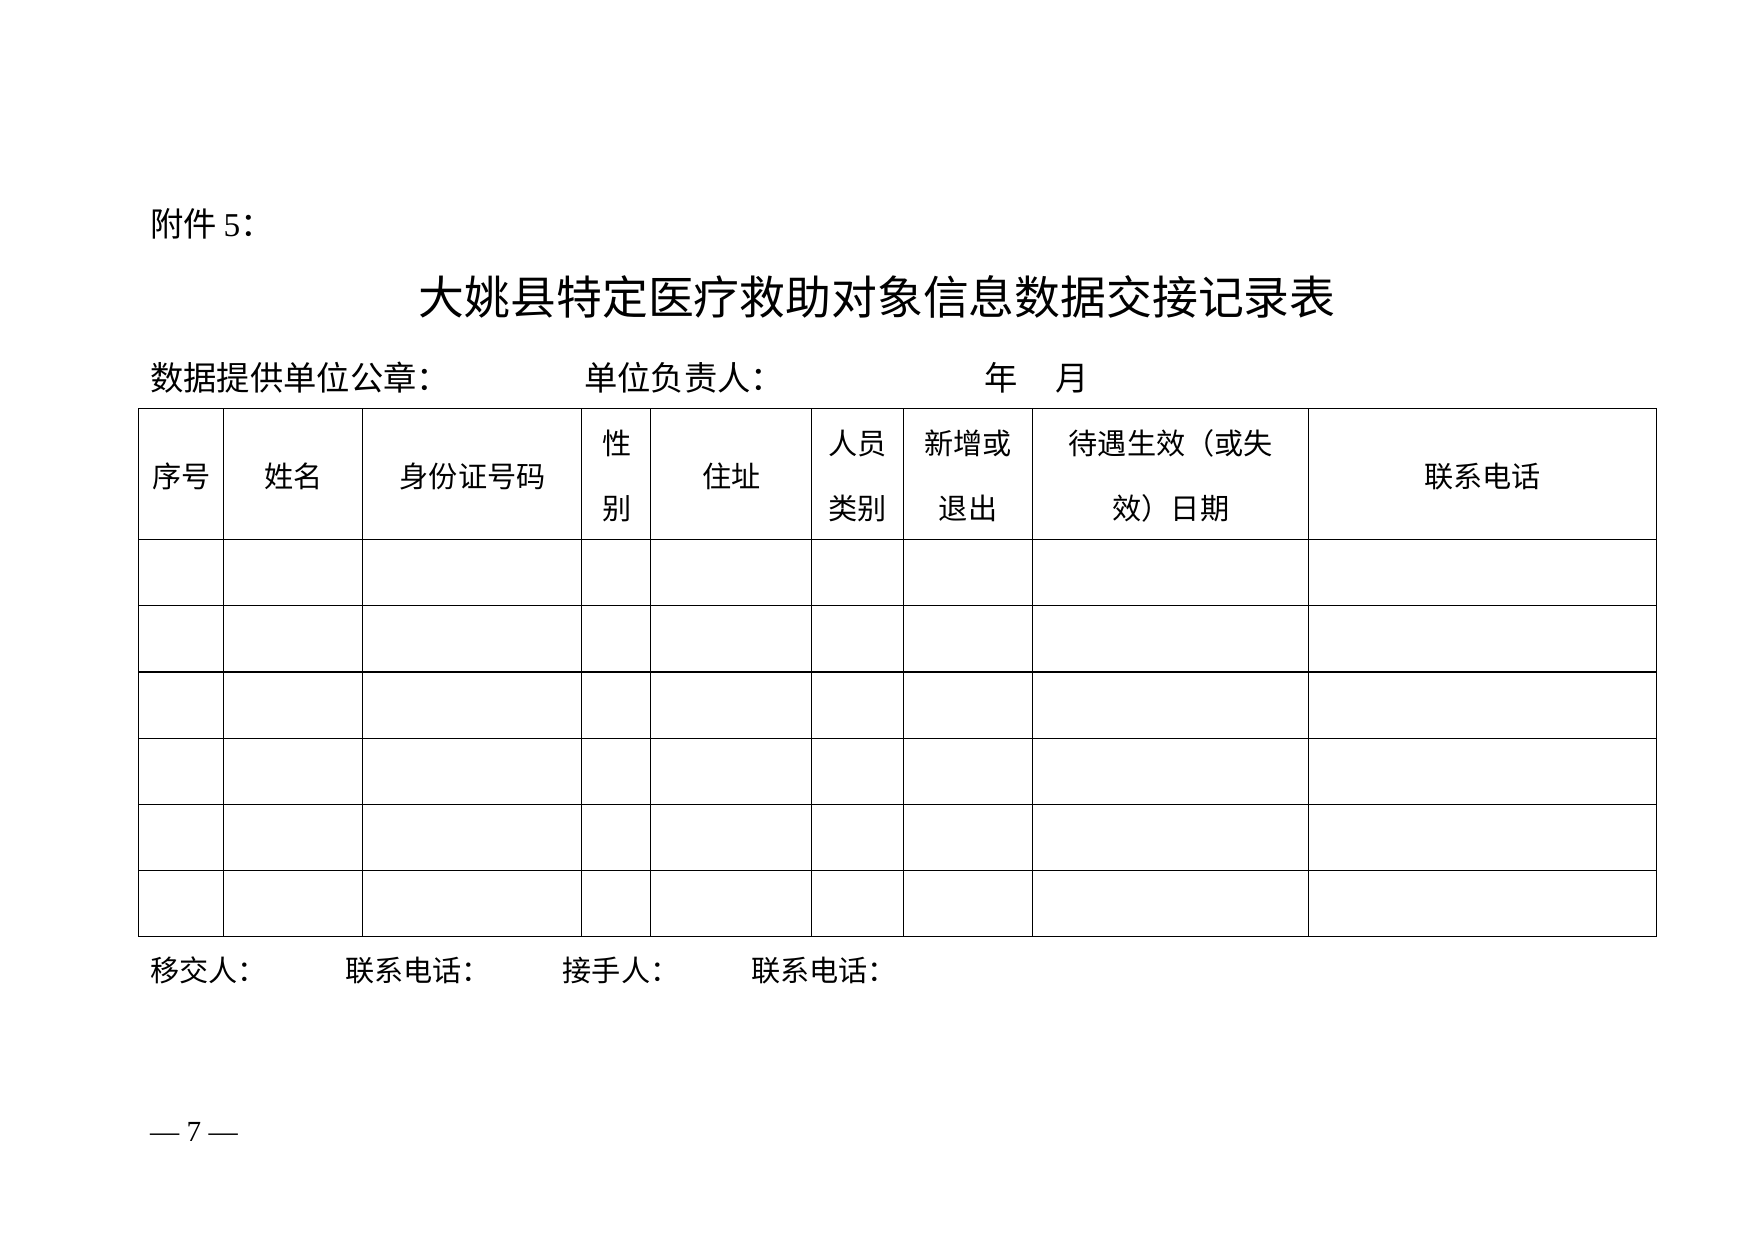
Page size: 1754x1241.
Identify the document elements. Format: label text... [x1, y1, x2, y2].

table_cell [1309, 871, 1656, 936]
table_cell [904, 606, 1032, 671]
table_cell [582, 871, 650, 936]
table_cell [1033, 606, 1308, 671]
table_cell [224, 540, 362, 605]
table_cell [1309, 739, 1656, 803]
table_cell [224, 871, 362, 936]
table_cell [651, 540, 811, 605]
table_cell [651, 871, 811, 936]
table_cell [1309, 606, 1656, 671]
table_cell [224, 673, 362, 737]
table_cell [582, 805, 650, 869]
table_cell [224, 805, 362, 869]
table_cell [139, 606, 223, 671]
table_cell [139, 805, 223, 869]
table_cell [363, 871, 581, 936]
text 数据提供单位公章： 单位负责人： 年 月 [150, 343, 1604, 408]
table_cell [651, 805, 811, 869]
text 移交人： 联系电话： 接手人： 联系电话： [150, 937, 1604, 1002]
table_cell [651, 606, 811, 671]
table_cell [363, 606, 581, 671]
table_cell [224, 739, 362, 803]
table_cell [1033, 739, 1308, 803]
table_cell [812, 673, 903, 737]
table_cell [224, 606, 362, 671]
table_cell [363, 673, 581, 737]
table_cell [812, 871, 903, 936]
table_cell [1309, 540, 1656, 605]
table_header 姓名 [224, 409, 362, 539]
table_cell [651, 739, 811, 803]
table_header 住址 [651, 409, 811, 539]
text 附件5： [150, 198, 1604, 246]
table_cell [582, 673, 650, 737]
table_cell [812, 540, 903, 605]
table_cell [139, 739, 223, 803]
table_cell [582, 540, 650, 605]
table_header 人员类别 [812, 409, 903, 539]
table_cell [1033, 805, 1308, 869]
table_header 性别 [582, 409, 650, 539]
table_cell [139, 540, 223, 605]
table_header 联系电话 [1309, 409, 1656, 539]
table_cell [363, 739, 581, 803]
table_cell [904, 540, 1032, 605]
table_header 新增或退出 [904, 409, 1032, 539]
table_cell [812, 739, 903, 803]
text 大姚县特定医疗救助对象信息数据交接记录表 [150, 246, 1604, 343]
table_cell [904, 871, 1032, 936]
table_cell [812, 606, 903, 671]
table_header 身份证号码 [363, 409, 581, 539]
table_cell [139, 871, 223, 936]
table_cell [1033, 871, 1308, 936]
table_cell [1033, 673, 1308, 737]
table_cell [904, 673, 1032, 737]
table_cell [582, 739, 650, 803]
table_cell [904, 805, 1032, 869]
table_cell [363, 805, 581, 869]
table_cell [363, 540, 581, 605]
table_cell [139, 673, 223, 737]
table_cell [582, 606, 650, 671]
table_cell [1309, 805, 1656, 869]
table_cell [651, 673, 811, 737]
table_cell [1309, 673, 1656, 737]
table_cell [904, 739, 1032, 803]
table_cell [1033, 540, 1308, 605]
table_cell [812, 805, 903, 869]
table_header 序号 [139, 409, 223, 539]
table_header 待遇生效（或失效）日期 [1033, 409, 1308, 539]
